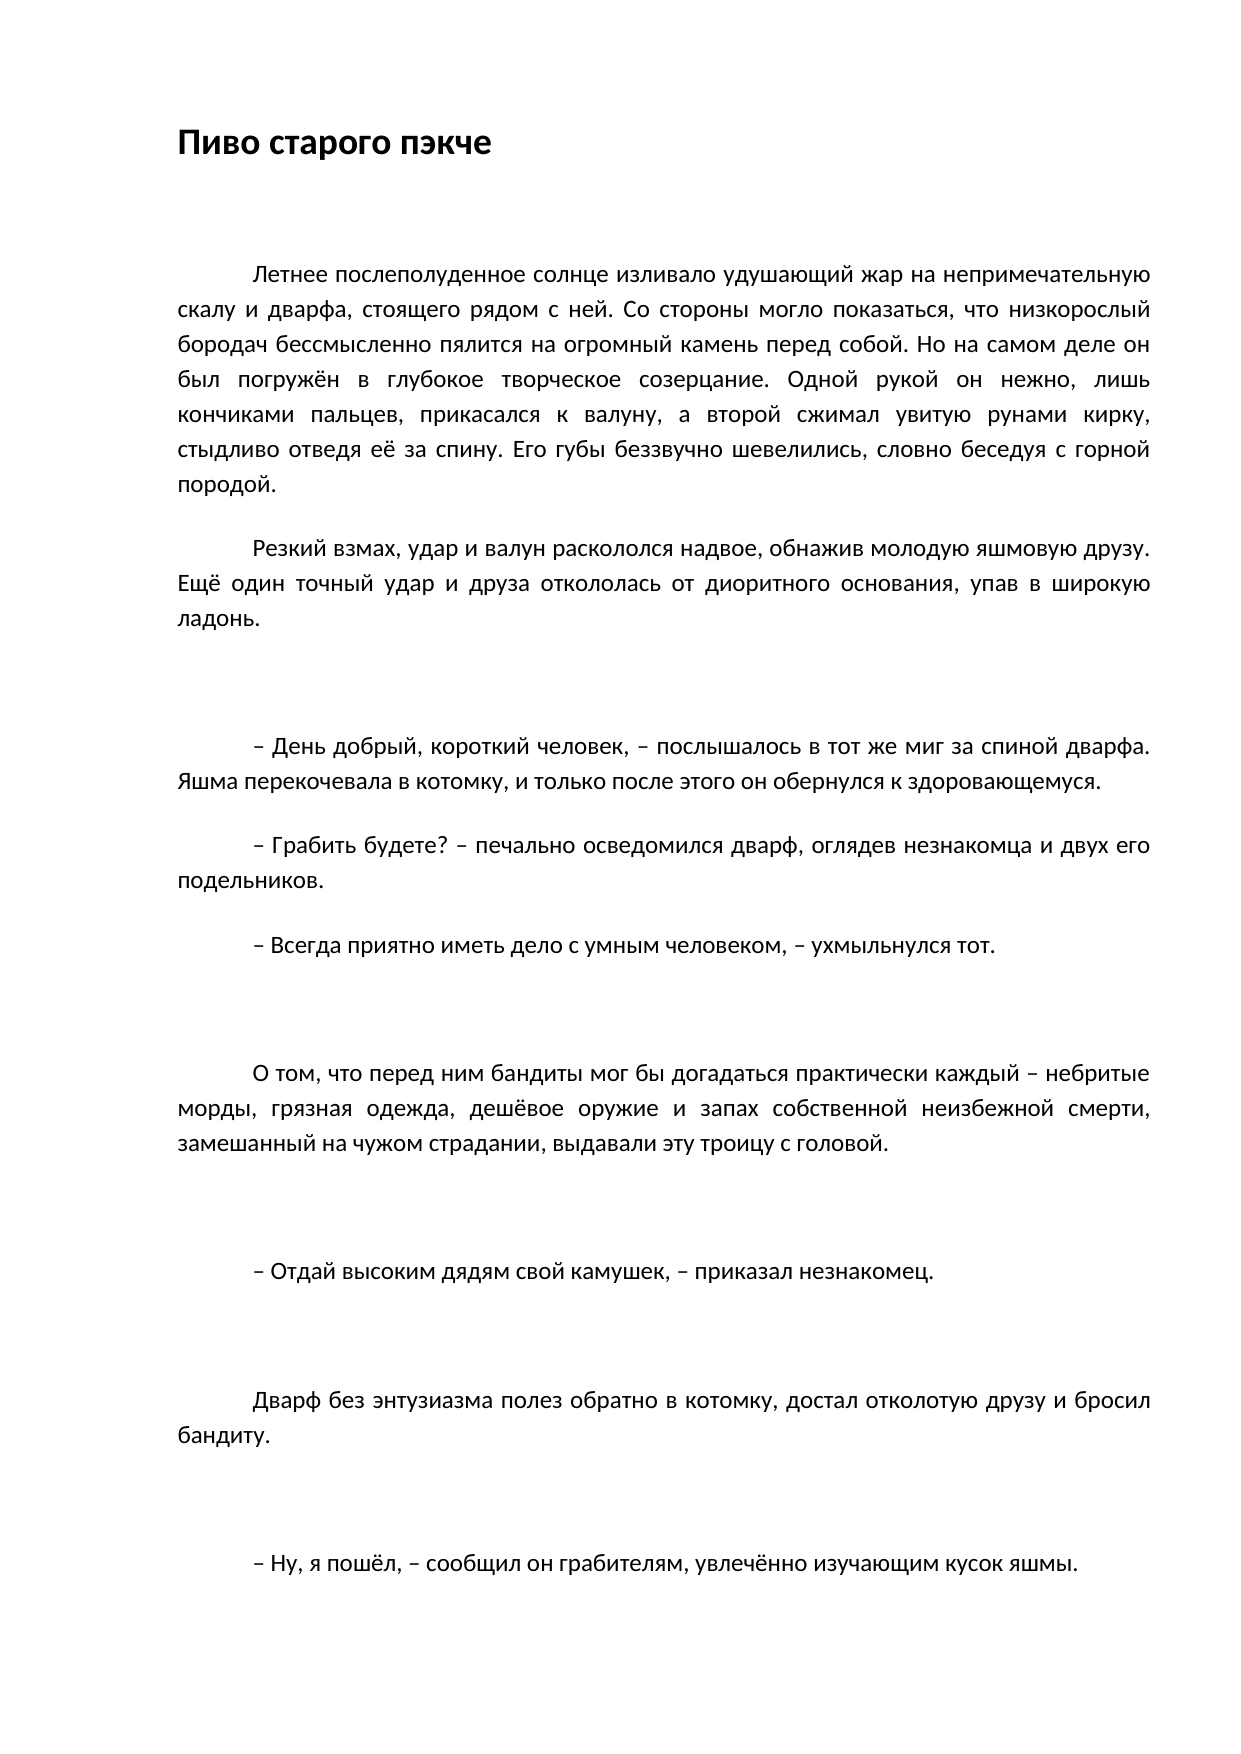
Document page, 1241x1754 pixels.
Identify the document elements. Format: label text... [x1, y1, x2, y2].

text – Всегда приятно иметь дело с умным человеком, – ухмыльнулся тот. [177, 929, 1152, 959]
text О том, что перед ним бандиты мог бы догадаться практически каждый – небритые морды, грязная одежда, дешёвое оружие и запах собственной неизбежной смерти, замешанный на чужом страдании, выдавали эту троицу с головой. [177, 1057, 1152, 1158]
text Дварф без энтузиазма полез обратно в котомку, достал отколотую друзу и бросил бандиту. [177, 1384, 1152, 1449]
text Летнее послеполуденное солнце изливало удушающий жар на непримечательную скалу и дварфа, стоящего рядом с ней. Со стороны могло показаться, что низкорослый бородач бессмысленно пялится на огромный камень перед собой. Но на самом деле он был погружён в глубокое творческое созерцание. Одной рукой он нежно, лишь кончиками пальцев, прикасался к валуну, а второй сжимал увитую рунами кирку, стыдливо отведя её за спину. Его губы беззвучно шевелились, словно беседуя с горной породой. [177, 258, 1152, 498]
text – Грабить будете? – печально осведомился дварф, оглядев незнакомца и двух его подельников. [177, 829, 1152, 895]
text – День добрый, короткий человек, – послышалось в тот же миг за спиной дварфа. Яшма перекочевала в котомку, и только после этого он обернулся к здоровающемуся. [177, 730, 1152, 796]
text – Отдай высоким дядям свой камушек, – приказал незнакомец. [177, 1255, 1152, 1286]
text – Ну, я пошёл, – сообщил он грабителям, увлечённо изучающим кусок яшмы. [177, 1547, 1152, 1578]
text Резкий взмах, удар и валун раскололся надвое, обнажив молодую яшмовую друзу. Ещё один точный удар и друза откололась от диоритного основания, упав в широкую ладонь. [177, 532, 1152, 633]
subtitle Пиво старого пэкче [177, 118, 1152, 164]
